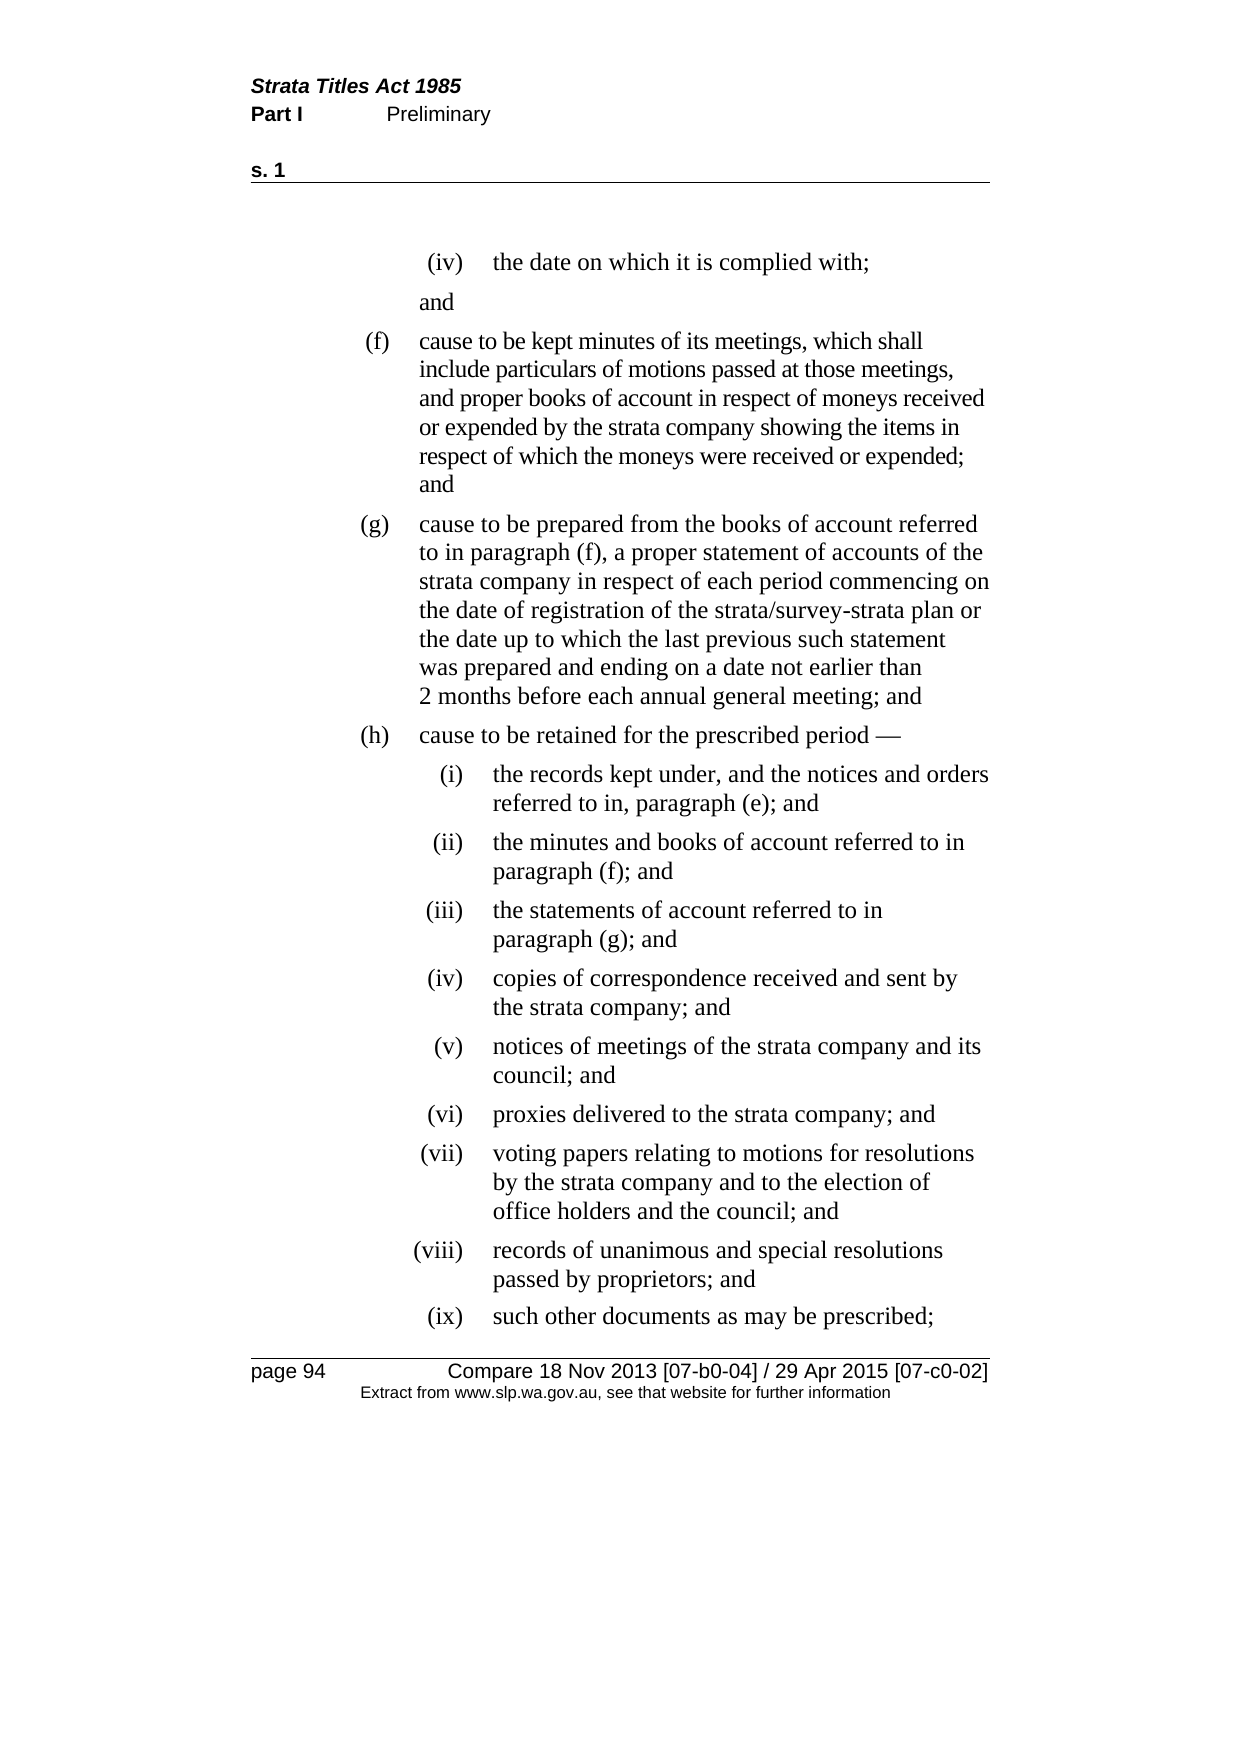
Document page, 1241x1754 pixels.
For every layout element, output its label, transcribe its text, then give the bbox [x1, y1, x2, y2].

text (viii) records of unanimous and special resolutions passed by proprietors; and [251, 1235, 990, 1292]
text (vii) voting papers relating to motions for resolutions by the strata company and to the election of office holders and the council; and [251, 1138, 990, 1224]
text (ii) the minutes and books of account referred to in paragraph (f); and [251, 827, 990, 885]
text and [251, 287, 990, 315]
text (ix) such other documents as may be prescribed; [251, 1301, 990, 1329]
text (g) cause to be prepared from the books of account referred to in paragraph (f), a proper statement of accounts of the strata company in respect of each period commencing on the date of registration of the strata/survey-strata plan or the date up to which the last previous such statement was prepared and ending on a date not earlier than 2 months before each annual general meeting; and [251, 509, 990, 710]
text (iii) the statements of account referred to in paragraph (g); and [251, 895, 990, 953]
text (iv) copies of correspondence received and sent by the strata company; and [251, 963, 990, 1021]
text (h) cause to be retained for the prescribed period — [251, 720, 990, 749]
text (f) cause to be kept minutes of its meetings, which shall include particulars of motions passed at those meetings, and proper books of account in respect of moneys received or expended by the strata company showing the items in respect of which the moneys were received or expended; and [251, 326, 990, 498]
text (i) the records kept under, and the notices and orders referred to in, paragraph (e); and [251, 759, 990, 817]
text (v) notices of meetings of the strata company and its council; and [251, 1031, 990, 1089]
text (vi) proxies delivered to the strata company; and [251, 1099, 990, 1128]
text (iv) the date on which it is complied with; [251, 247, 990, 276]
